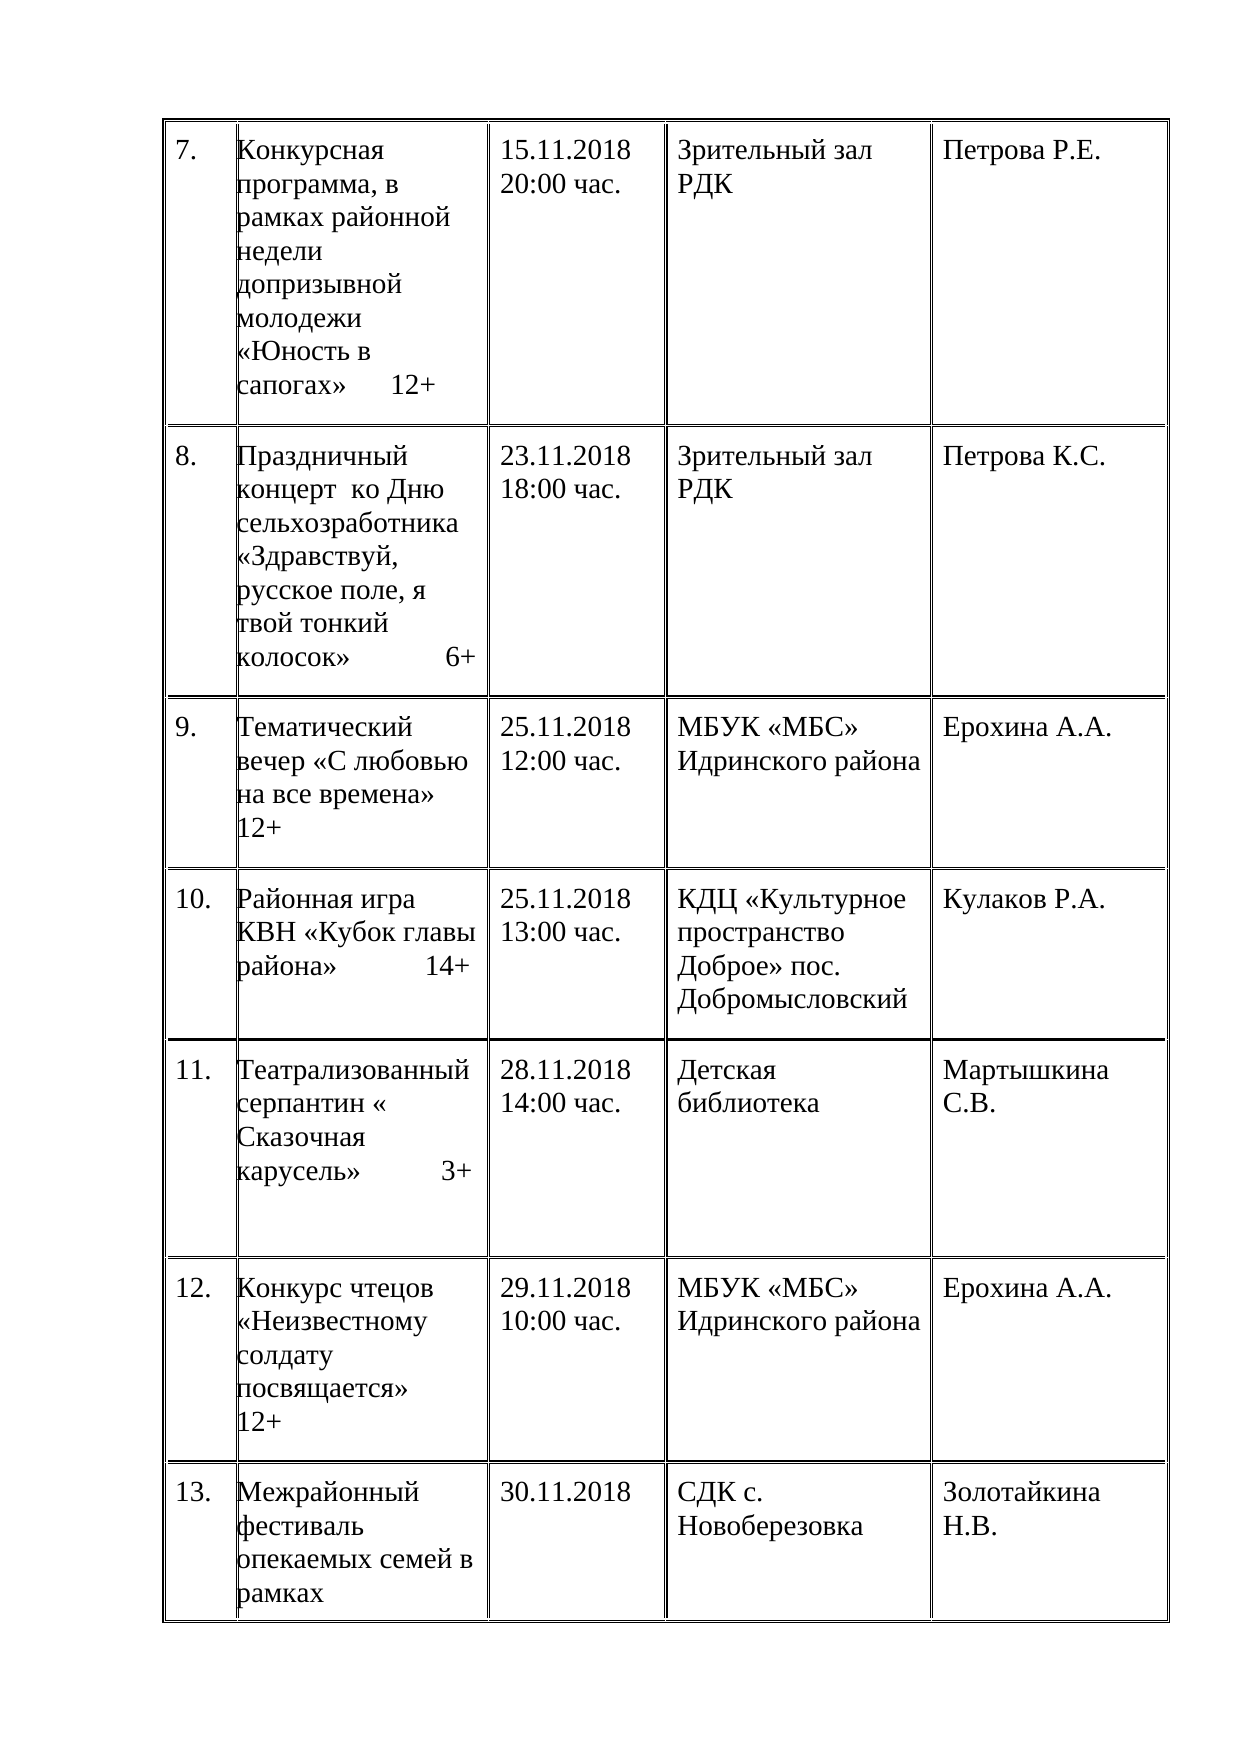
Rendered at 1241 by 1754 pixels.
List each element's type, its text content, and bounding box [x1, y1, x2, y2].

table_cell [238, 1464, 489, 1619]
table_cell 28.11.2018 14:00 час. [490, 1041, 664, 1256]
table_cell Мартышкина С.В. [933, 1038, 1168, 1256]
table_cell 12. [164, 1256, 238, 1460]
table_cell КДЦ «Культурное пространство Доброе» пос. Добромысловский [668, 870, 930, 1038]
table_cell 13. [166, 1460, 238, 1619]
table_cell 11. [164, 1038, 236, 1256]
table_cell Зрительный зал РДК [668, 427, 930, 695]
table_cell Зрительный зал РДК [666, 122, 932, 423]
table_cell 29.11.2018 10:00 час. [490, 1259, 664, 1460]
table_cell Театрализованный серпантин « Сказочная карусель» 3+ [239, 1041, 487, 1256]
table_cell Тематический вечер «С любовью на все времена» 12+ [239, 699, 487, 867]
table_cell 10. [164, 867, 238, 1038]
table_cell Районная игра КВН «Кубок главы района» 14+ [239, 870, 487, 1038]
table_cell Конкурс чтецов «Неизвестному солдату посвящается» 12+ [239, 1259, 487, 1460]
table_cell Петрова К.С. [933, 424, 1167, 695]
table_cell 15.11.2018 20:00 час. [489, 120, 666, 423]
table_cell 9. [166, 695, 236, 867]
table_cell Конкурсная программа, в рамках районной недели допризывной молодежи «Юность в сапогах» 12+ [238, 122, 489, 423]
table_cell 8. [166, 424, 236, 695]
table_cell Кулаков Р.А. [932, 867, 1168, 1038]
table_cell 7. [166, 122, 238, 423]
table_cell МБУК «МБС» Идринского района [668, 1259, 930, 1460]
table_cell Золотайкина Н.В. [932, 1460, 1167, 1619]
table_cell 23.11.2018 18:00 час. [490, 427, 664, 695]
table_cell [666, 1464, 932, 1619]
table_cell Детская библиотека [668, 1041, 930, 1256]
table_cell Петрова Р.Е. [932, 122, 1167, 423]
table_cell Ерохина А.А. [932, 1256, 1168, 1460]
table_cell Праздничный концерт ко Дню сельхозработника «Здравствуй, русское поле, я твой тонкий колосок» 6+ [239, 427, 487, 695]
table_cell МБУК «МБС» Идринского района [668, 699, 930, 867]
table_cell 30.11.2018 [489, 1460, 666, 1619]
table_cell 25.11.2018 12:00 час. [490, 699, 664, 867]
table_cell 25.11.2018 13:00 час. [490, 870, 664, 1038]
table_cell Ерохина А.А. [933, 695, 1167, 867]
